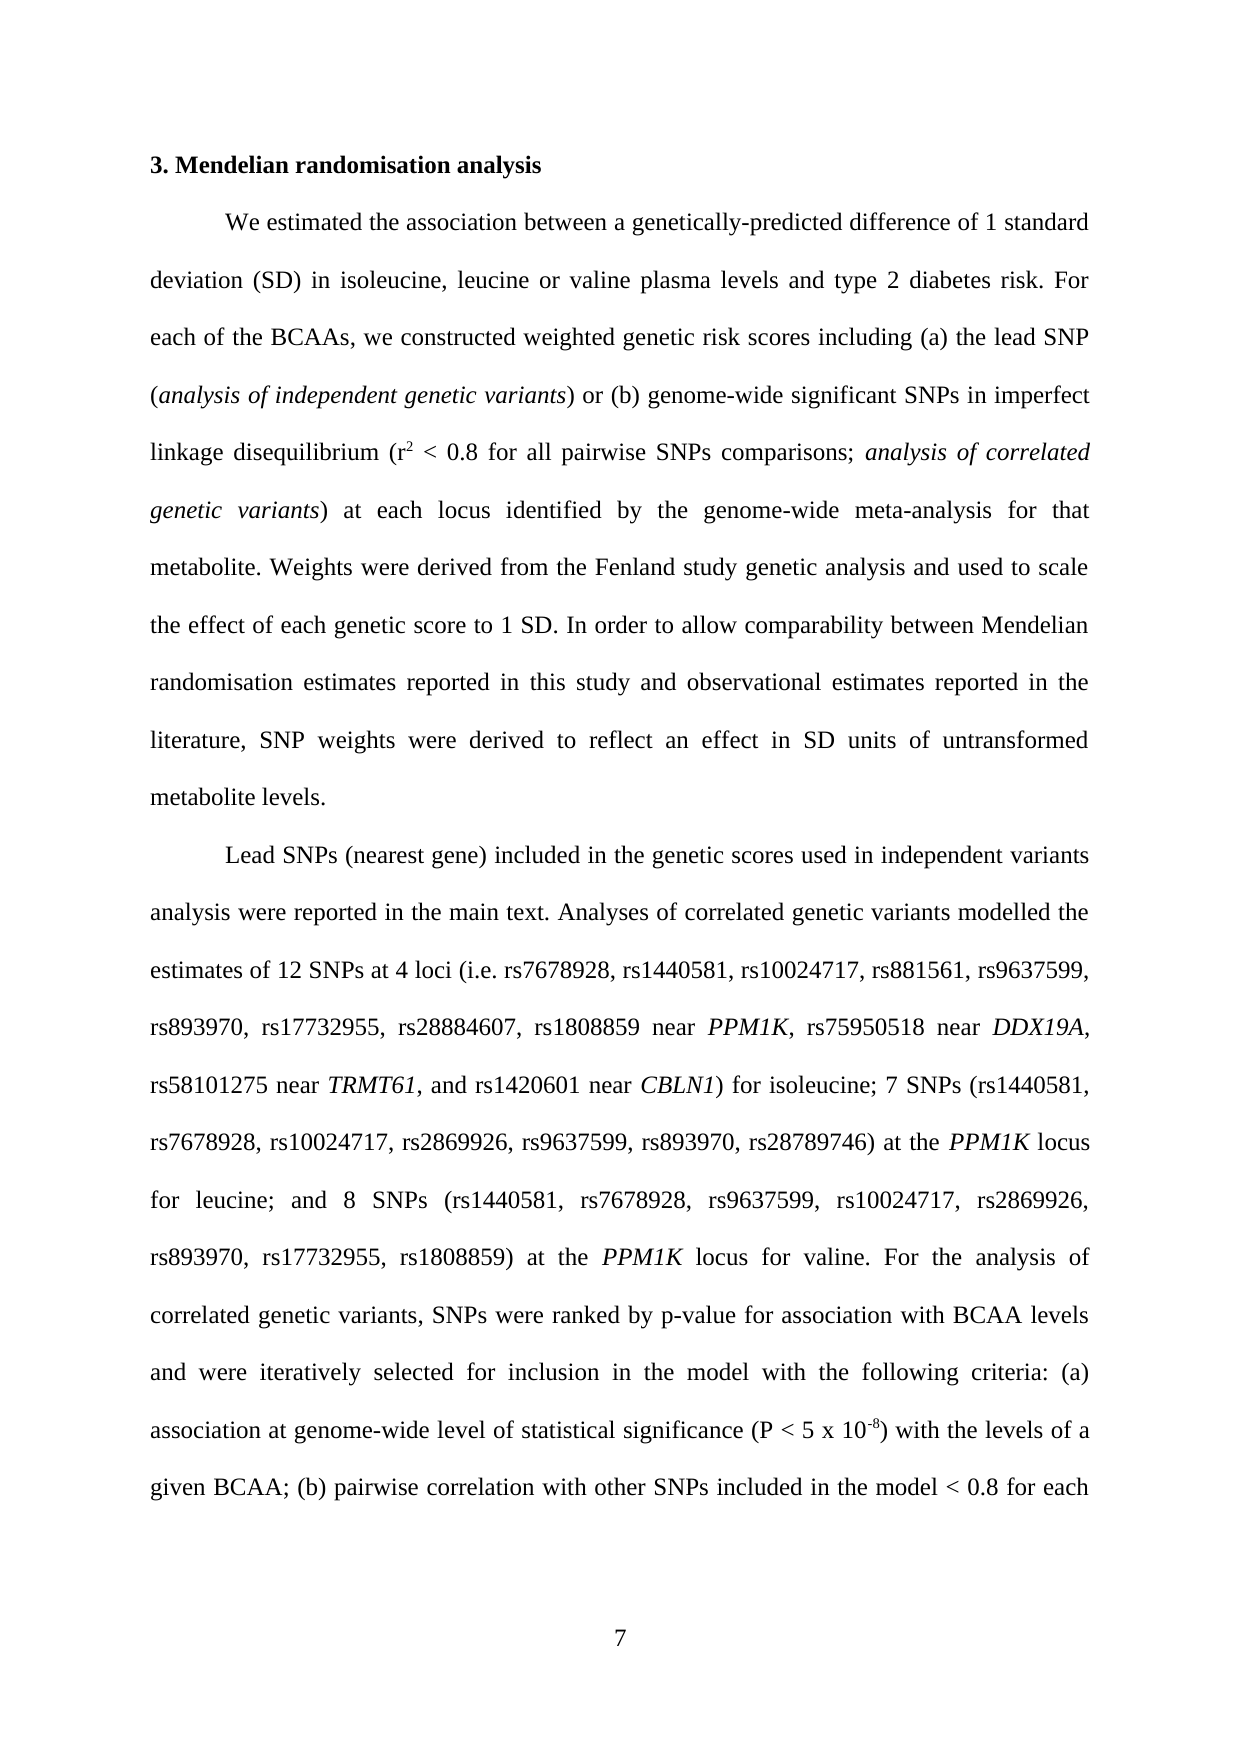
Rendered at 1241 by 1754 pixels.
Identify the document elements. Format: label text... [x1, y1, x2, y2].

text We estimated the association between a genetically-predicted difference of 1 standard deviation (SD) in isoleucine, leucine or valine plasma levels and type 2 diabetes risk. For each of the BCAAs, we constructed weighted genetic risk scores including (a) the lead SNP (analysis of independent genetic variants) or (b) genome-wide significant SNPs in imperfect linkage disequilibrium (r2 < 0.8 for all pairwise SNPs comparisons; analysis of correlated genetic variants) at each locus identified by the genome-wide meta-analysis for that metabolite. Weights were derived from the Fenland study genetic analysis and used to scale the effect of each genetic score to 1 SD. In order to allow comparability between Mendelian randomisation estimates reported in this study and observational estimates reported in the literature, SNP weights were derived to reflect an effect in SD units of untransformed metabolite levels. [150, 207, 1090, 811]
text 3. Mendelian randomisation analysis [150, 150, 1090, 179]
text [150, 840, 1090, 1501]
